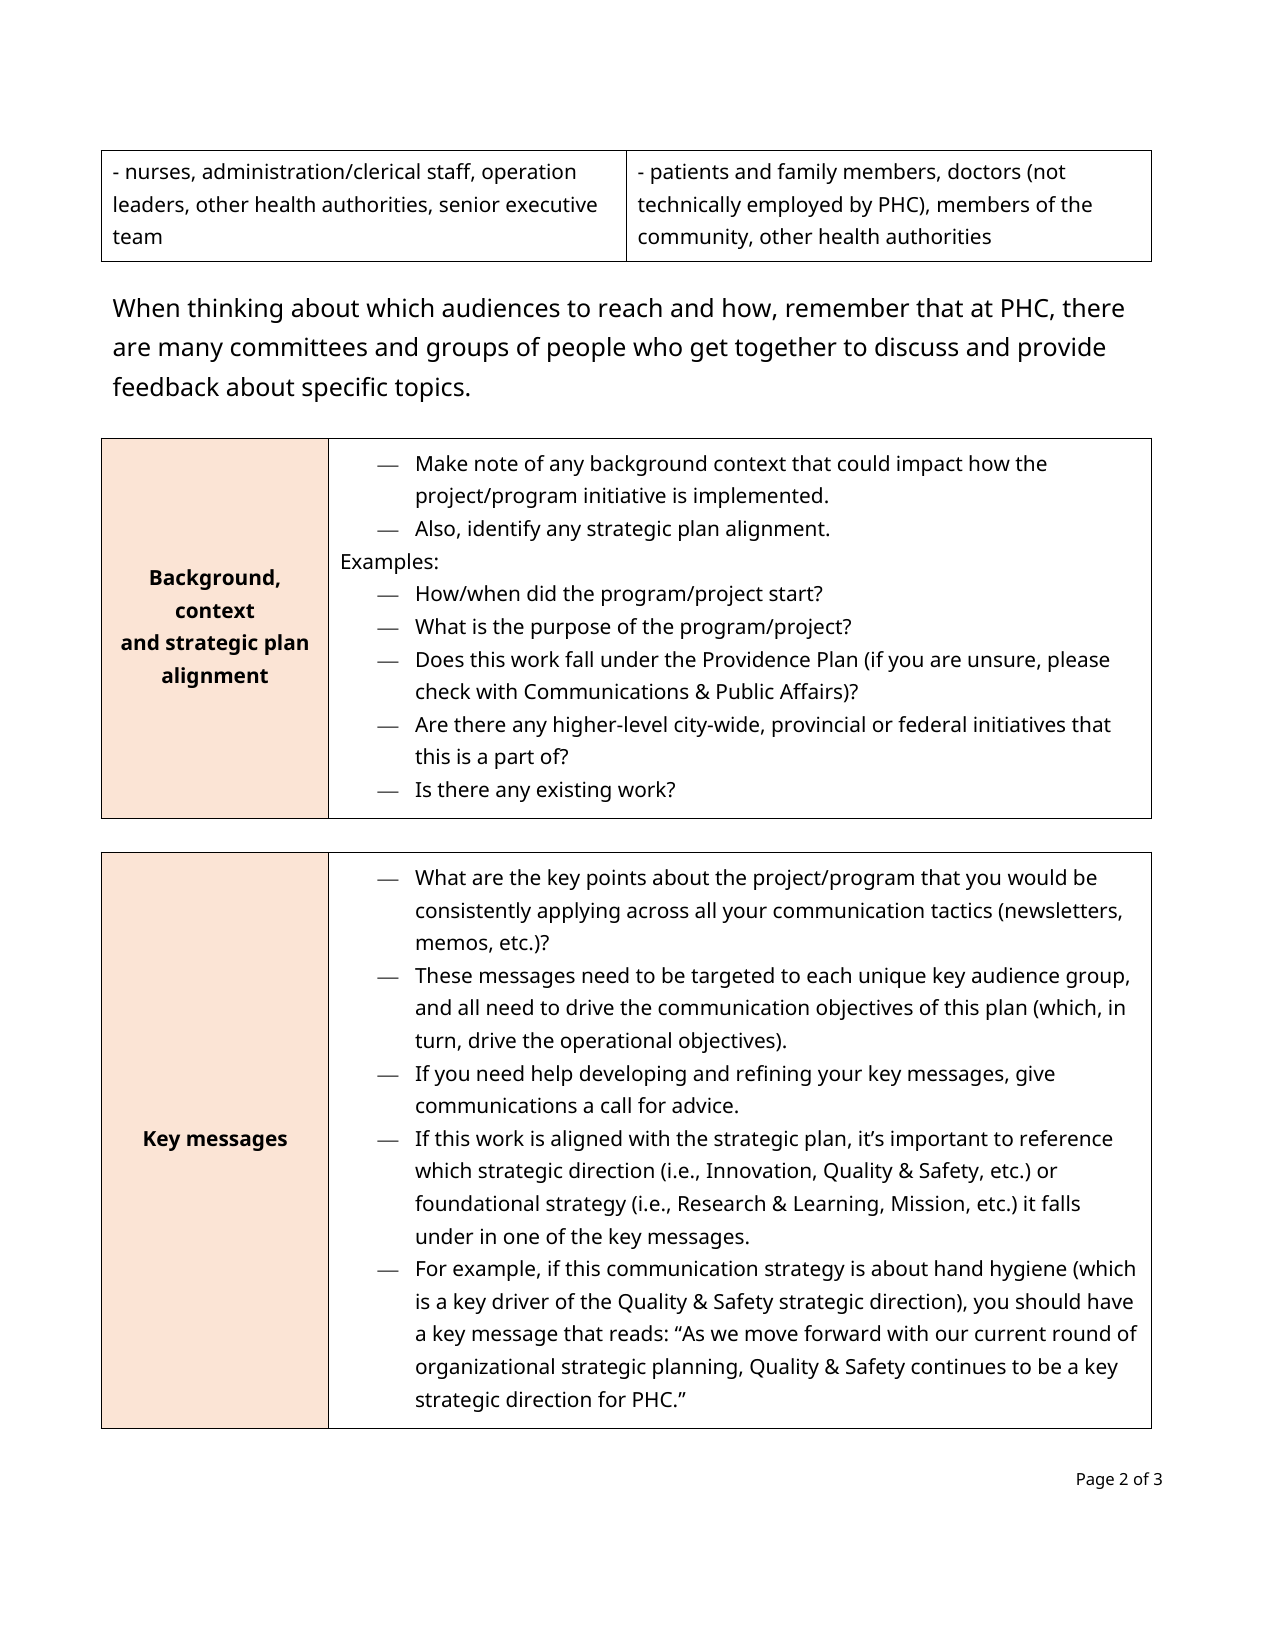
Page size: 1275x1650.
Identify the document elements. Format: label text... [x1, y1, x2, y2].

table_header Make note of any background context that could impact how the project/program initiative is implemented. Also, identify any strategic plan alignment. Examples: How/when did the program/project start? What is the purpose of the program/project? Does this work fall under the Providence Plan (if you are unsure, please check with Communications & Public Affairs)? Are there any higher-level city-wide, provincial or federal initiatives that this is a part of? Is there any existing work? [329, 439, 1151, 818]
table_header Background, context and strategic plan alignment [102, 439, 328, 818]
table_header What are the key points about the project/program that you would be consistently applying across all your communication tactics (newsletters, memos, etc.)? These messages need to be targeted to each unique key audience group, and all need to drive the communication objectives of this plan (which, in turn, drive the operational objectives). If you need help developing and refining your key messages, give communications a call for advice. If this work is aligned with the strategic plan, it’s important to reference which strategic direction (i.e., Innovation, Quality & Safety, etc.) or foundational strategy (i.e., Research & Learning, Mission, etc.) it falls under in one of the key messages. For example, if this communication strategy is about hand hygiene (which is a key driver of the Quality & Safety strategic direction), you should have a key message that reads: “As we move forward with our current round of organizational strategic planning, Quality & Safety continues to be a key strategic direction for PHC.” [329, 853, 1151, 1428]
table_header Key messages [102, 853, 328, 1428]
text When thinking about which audiences to reach and how, remember that at PHC, there are many committees and groups of people who get together to discuss and provide feedback about specific topics. [112, 291, 1162, 403]
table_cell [102, 151, 626, 261]
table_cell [627, 151, 1151, 261]
